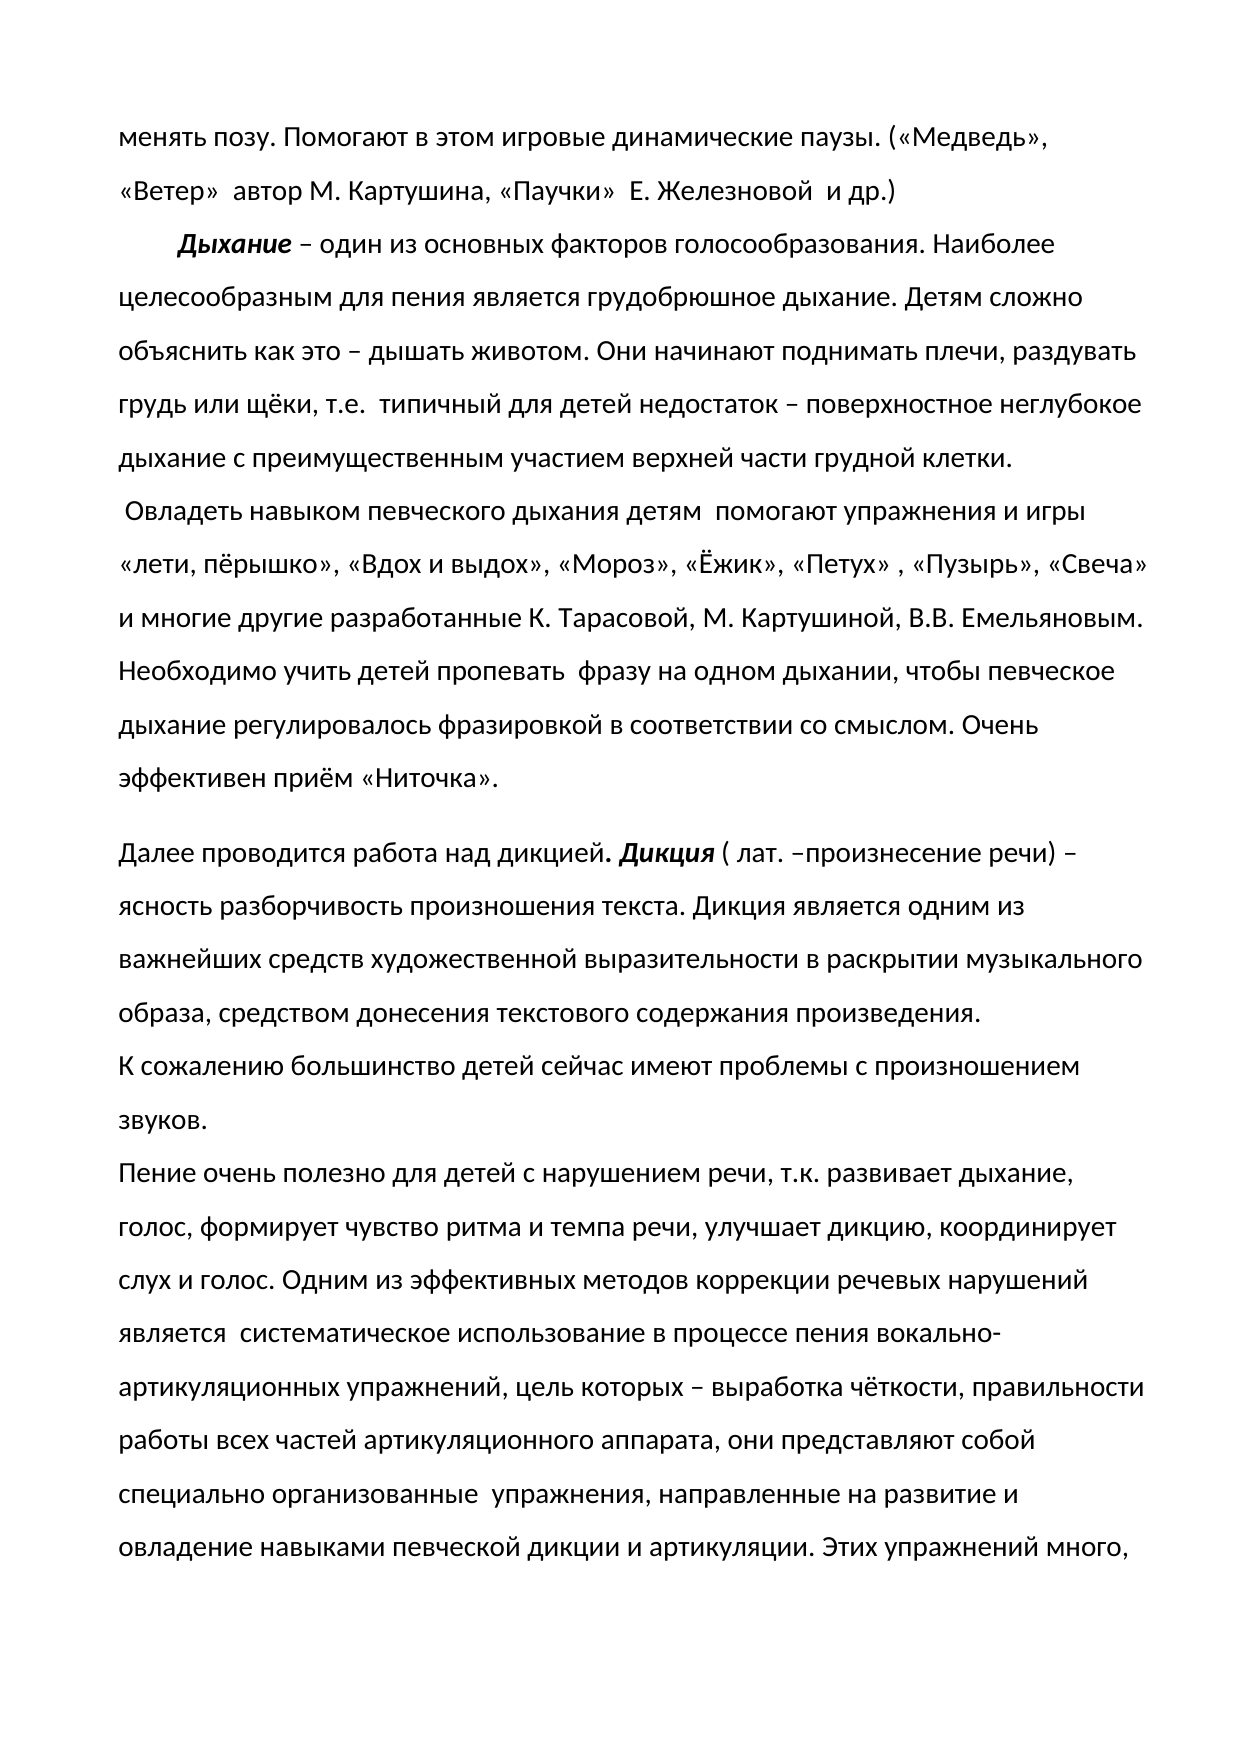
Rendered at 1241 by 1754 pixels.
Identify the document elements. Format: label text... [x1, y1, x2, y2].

text Необходимо учить детей пропевать фразу на одном дыхании, чтобы певческое дыхание регулировалось фразировкой в соответствии со смыслом. Очень эффективен приём «Ниточка». [118, 652, 1152, 795]
text Овладеть навыком певческого дыхания детям помогают упражнения и игры «лети, пёрышко», «Вдох и выдох», «Мороз», «Ёжик», «Петух» , «Пузырь», «Свеча» и многие другие разработанные К. Тарасовой, М. Картушиной, В.В. Емельяновым. [118, 492, 1152, 635]
text К сожалению большинство детей сейчас имеют проблемы с произношением звуков. [118, 1047, 1152, 1136]
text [118, 1154, 1152, 1564]
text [118, 118, 1152, 207]
text Далее проводится работа над дикцией. Дикция ( лат. –произнесение речи) –ясность разборчивость произношения текста. Дикция является одним из важнейших средств художественной выразительности в раскрытии музыкального образа, средством донесения текстового содержания произведения. [118, 834, 1152, 1029]
text Дыхание – один из основных факторов голосообразования. Наиболее целесообразным для пения является грудобрюшное дыхание. Детям сложно объяснить как это – дышать животом. Они начинают поднимать плечи, раздувать грудь или щёки, т.е. типичный для детей недостаток – поверхностное неглубокое дыхание с преимущественным участием верхней части грудной клетки. [118, 225, 1152, 474]
